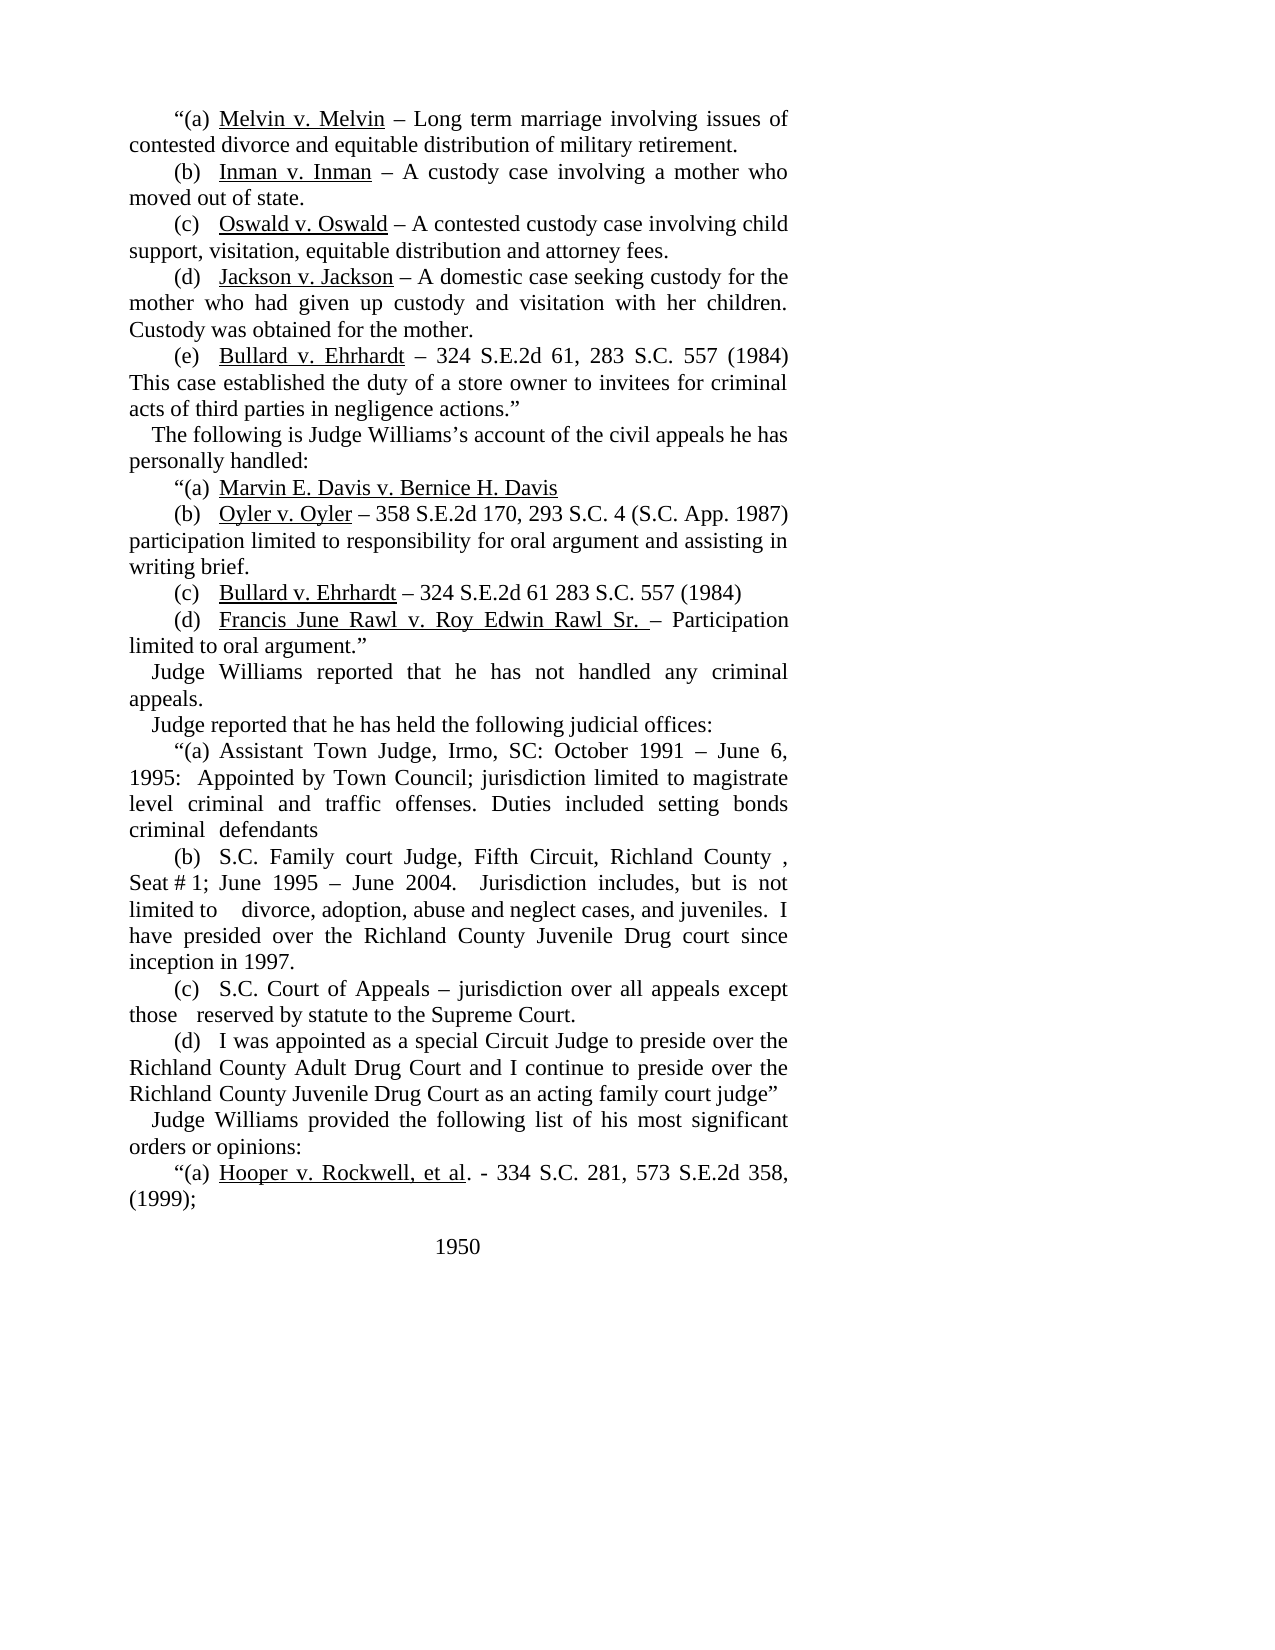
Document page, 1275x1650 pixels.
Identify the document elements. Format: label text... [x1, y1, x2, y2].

text “(a) Hooper v. Rockwell, et al. - 334 S.C. 281, 573 S.E.2d 358, (1999); [129, 1159, 789, 1212]
text “(a) Marvin E. Davis v. Bernice H. Davis [129, 474, 789, 500]
text (b) Oyler v. Oyler – 358 S.E.2d 170, 293 S.C. 4 (S.C. App. 1987) participation limited to responsibility for oral argument and assisting in writing brief. [129, 500, 789, 579]
text “(a) Melvin v. Melvin – Long term marriage involving issues of contested divorce and equitable distribution of military retirement. [129, 105, 789, 158]
text Judge Williams provided the following list of his most significant orders or opinions: [129, 1106, 789, 1159]
text “(a) Assistant Town Judge, Irmo, SC: October 1991 – June 6, 1995: Appointed by Town Council; jurisdiction limited to magistrate level criminal and traffic offenses. Duties included setting bonds criminal defendants [129, 737, 789, 843]
text Judge reported that he has held the following judicial offices: [129, 711, 789, 737]
text (c) S.C. Court of Appeals – jurisdiction over all appeals except those reserved by statute to the Supreme Court. [129, 975, 789, 1027]
text (b) Inman v. Inman – A custody case involving a mother who moved out of state. [129, 158, 789, 210]
text (c) Oswald v. Oswald – A contested custody case involving child support, visitation, equitable distribution and attorney fees. [129, 210, 789, 263]
text (c) Bullard v. Ehrhardt – 324 S.E.2d 61 283 S.C. 557 (1984) [129, 579, 789, 606]
text (b) S.C. Family court Judge, Fifth Circuit, Richland County , Seat # 1; June 1995 – June 2004. Jurisdiction includes, but is not limited to divorce, adoption, abuse and neglect cases, and juveniles. I have presided over the Richland County Juvenile Drug court since inception in 1997. [129, 843, 789, 975]
text (e) Bullard v. Ehrhardt – 324 S.E.2d 61, 283 S.C. 557 (1984) This case established the duty of a store owner to invitees for criminal acts of third parties in negligence actions.” [129, 342, 789, 421]
text (d) Jackson v. Jackson – A domestic case seeking custody for the mother who had given up custody and visitation with her children. Custody was obtained for the mother. [129, 263, 789, 342]
text Judge Williams reported that he has not handled any criminal appeals. [129, 658, 789, 711]
text (d) I was appointed as a special Circuit Judge to preside over the Richland County Adult Drug Court and I continue to preside over the Richland County Juvenile Drug Court as an acting family court judge” [129, 1027, 789, 1106]
text The following is Judge Williams’s account of the civil appeals he has personally handled: [129, 421, 789, 474]
text (d) Francis June Rawl v. Roy Edwin Rawl Sr. – Participation limited to oral argument.” [129, 606, 789, 658]
